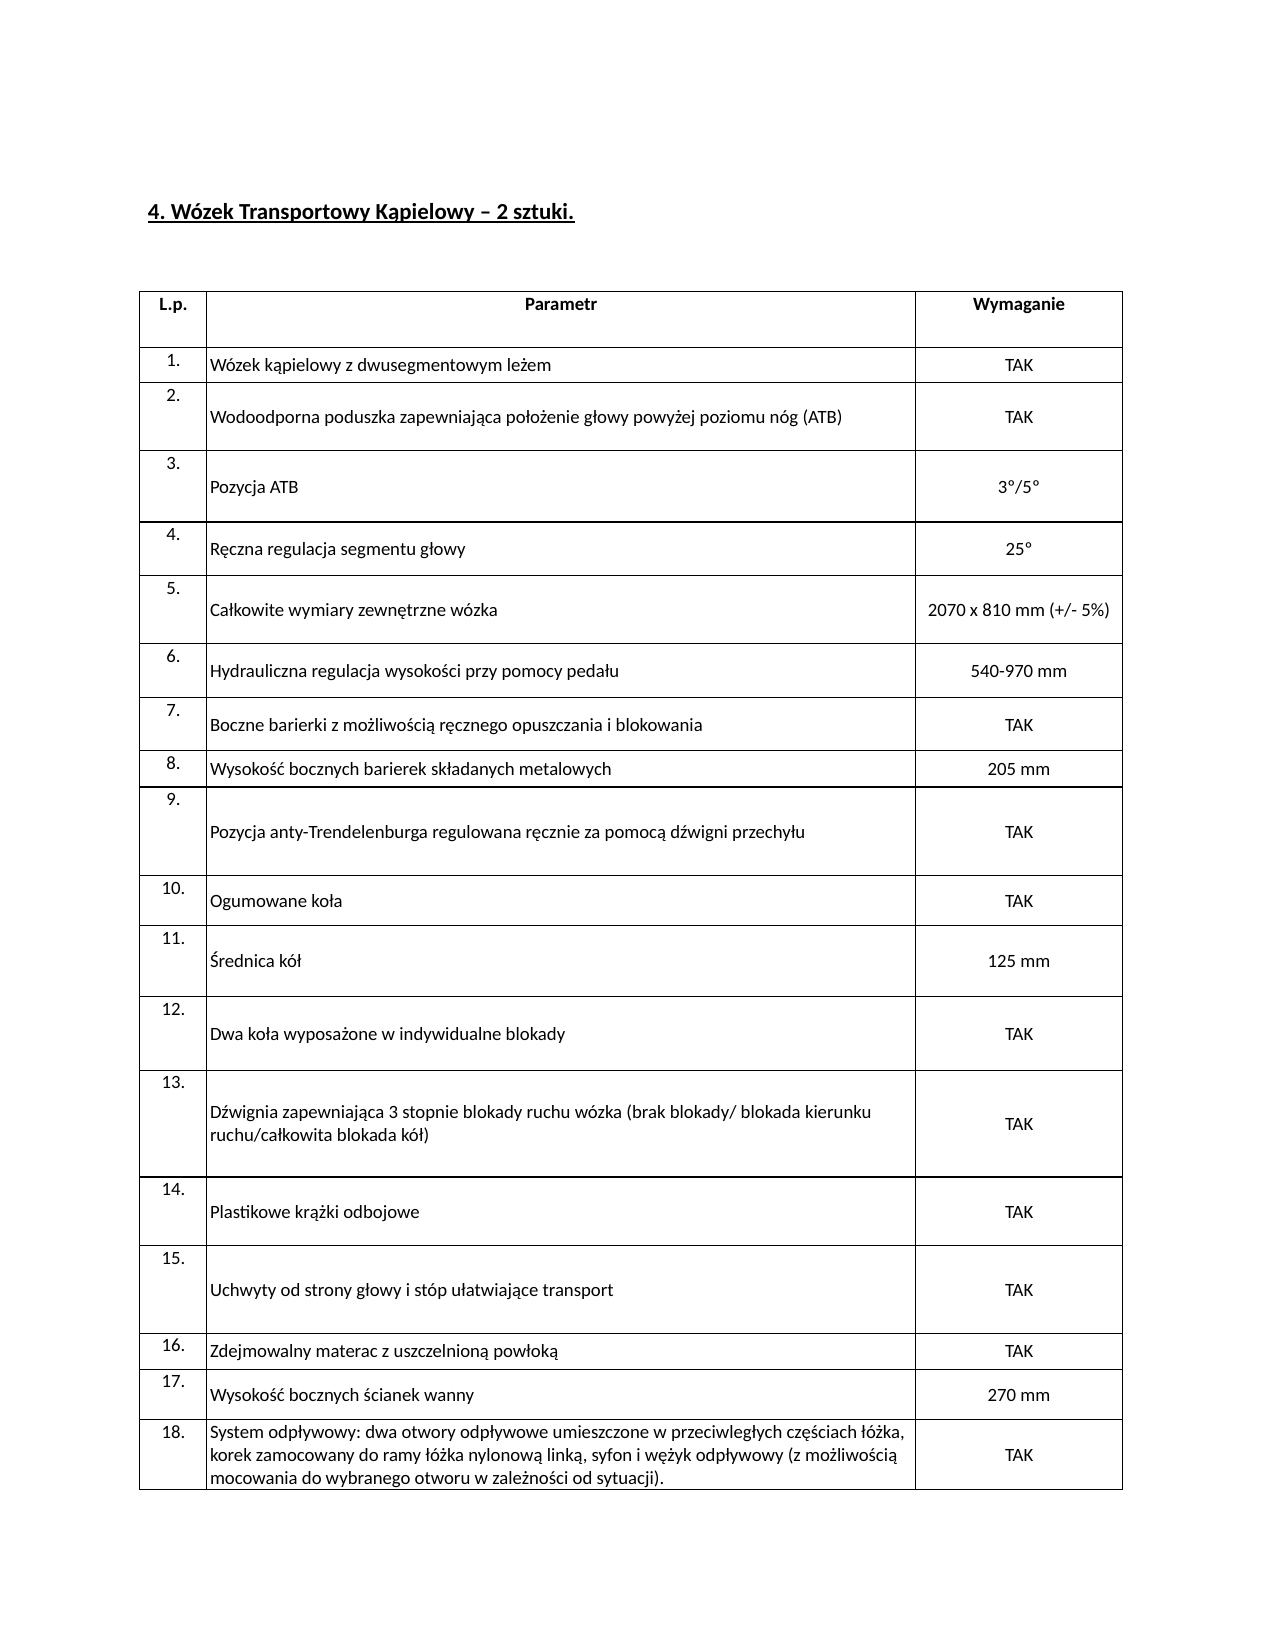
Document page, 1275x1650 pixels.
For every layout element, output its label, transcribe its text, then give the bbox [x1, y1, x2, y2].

table_cell Wózek kąpielowy z dwusegmentowym leżem [207, 348, 915, 382]
table_cell 13. [140, 1071, 206, 1176]
table_cell 16. [140, 1334, 206, 1368]
table_cell 2. [140, 383, 206, 450]
table_cell 6. [140, 644, 206, 697]
table_cell Pozycja ATB [207, 451, 915, 521]
table_cell 3. [140, 451, 206, 521]
table_cell System odpływowy: dwa otwory odpływowe umieszczone w przeciwległych częściach łóżka, korek zamocowany do ramy łóżka nylonową linką, syfon i wężyk odpływowy (z możliwością mocowania do wybranego otworu w zależności od sytuacji). [207, 1420, 915, 1489]
table_cell Hydrauliczna regulacja wysokości przy pomocy pedału [207, 644, 915, 697]
table_cell TAK [916, 1178, 1122, 1245]
table_cell Plastikowe krążki odbojowe [207, 1178, 915, 1245]
table_cell TAK [916, 1246, 1122, 1332]
table_cell 25º [916, 523, 1122, 575]
table_cell 7. [140, 698, 206, 750]
table_cell Pozycja anty-Trendelenburga regulowana ręcznie za pomocą dźwigni przechyłu [207, 788, 915, 875]
table_cell 2070 x 810 mm (+/- 5%) [916, 576, 1122, 643]
table_cell TAK [916, 876, 1122, 925]
table_cell TAK [916, 1420, 1122, 1489]
table_cell Całkowite wymiary zewnętrzne wózka [207, 576, 915, 643]
table_cell TAK [916, 698, 1122, 750]
table_cell Wysokość bocznych ścianek wanny [207, 1370, 915, 1419]
table_cell 270 mm [916, 1370, 1122, 1419]
table_cell 3º/5º [916, 451, 1122, 521]
table_header Parametr [207, 292, 915, 347]
table_cell 8. [140, 751, 206, 786]
table_header L.p. [140, 292, 206, 347]
table_cell 1. [140, 348, 206, 382]
table_cell Dźwignia zapewniająca 3 stopnie blokady ruchu wózka (brak blokady/ blokada kierunku ruchu/całkowita blokada kół) [207, 1071, 915, 1176]
table_cell Ręczna regulacja segmentu głowy [207, 523, 915, 575]
table_cell TAK [916, 1334, 1122, 1368]
table_cell Uchwyty od strony głowy i stóp ułatwiające transport [207, 1246, 915, 1332]
table_cell TAK [916, 348, 1122, 382]
table_cell TAK [916, 788, 1122, 875]
table_cell 205 mm [916, 751, 1122, 786]
table_cell Wodoodporna poduszka zapewniająca położenie głowy powyżej poziomu nóg (ATB) [207, 383, 915, 450]
table_cell 15. [140, 1246, 206, 1332]
table_cell Zdejmowalny materac z uszczelnioną powłoką [207, 1334, 915, 1368]
table_cell 18. [140, 1420, 206, 1489]
table_cell TAK [916, 383, 1122, 450]
table_cell 14. [140, 1178, 206, 1245]
table_cell Wysokość bocznych barierek składanych metalowych [207, 751, 915, 786]
table_cell 11. [140, 926, 206, 996]
table_cell 10. [140, 876, 206, 925]
table_cell 540-970 mm [916, 644, 1122, 697]
table_cell Dwa koła wyposażone w indywidualne blokady [207, 997, 915, 1069]
table_cell 4. [140, 523, 206, 575]
table_cell 5. [140, 576, 206, 643]
table_cell 17. [140, 1370, 206, 1419]
table_cell Boczne barierki z możliwością ręcznego opuszczania i blokowania [207, 698, 915, 750]
table_cell Średnica kół [207, 926, 915, 996]
table_cell 12. [140, 997, 206, 1069]
table_cell TAK [916, 997, 1122, 1069]
table_cell 125 mm [916, 926, 1122, 996]
table_cell Ogumowane koła [207, 876, 915, 925]
table_cell 9. [140, 788, 206, 875]
table_cell TAK [916, 1071, 1122, 1176]
text 4. Wózek Transportowy Kąpielowy – 2 sztuki. [148, 197, 1127, 225]
table_header Wymaganie [916, 292, 1122, 347]
